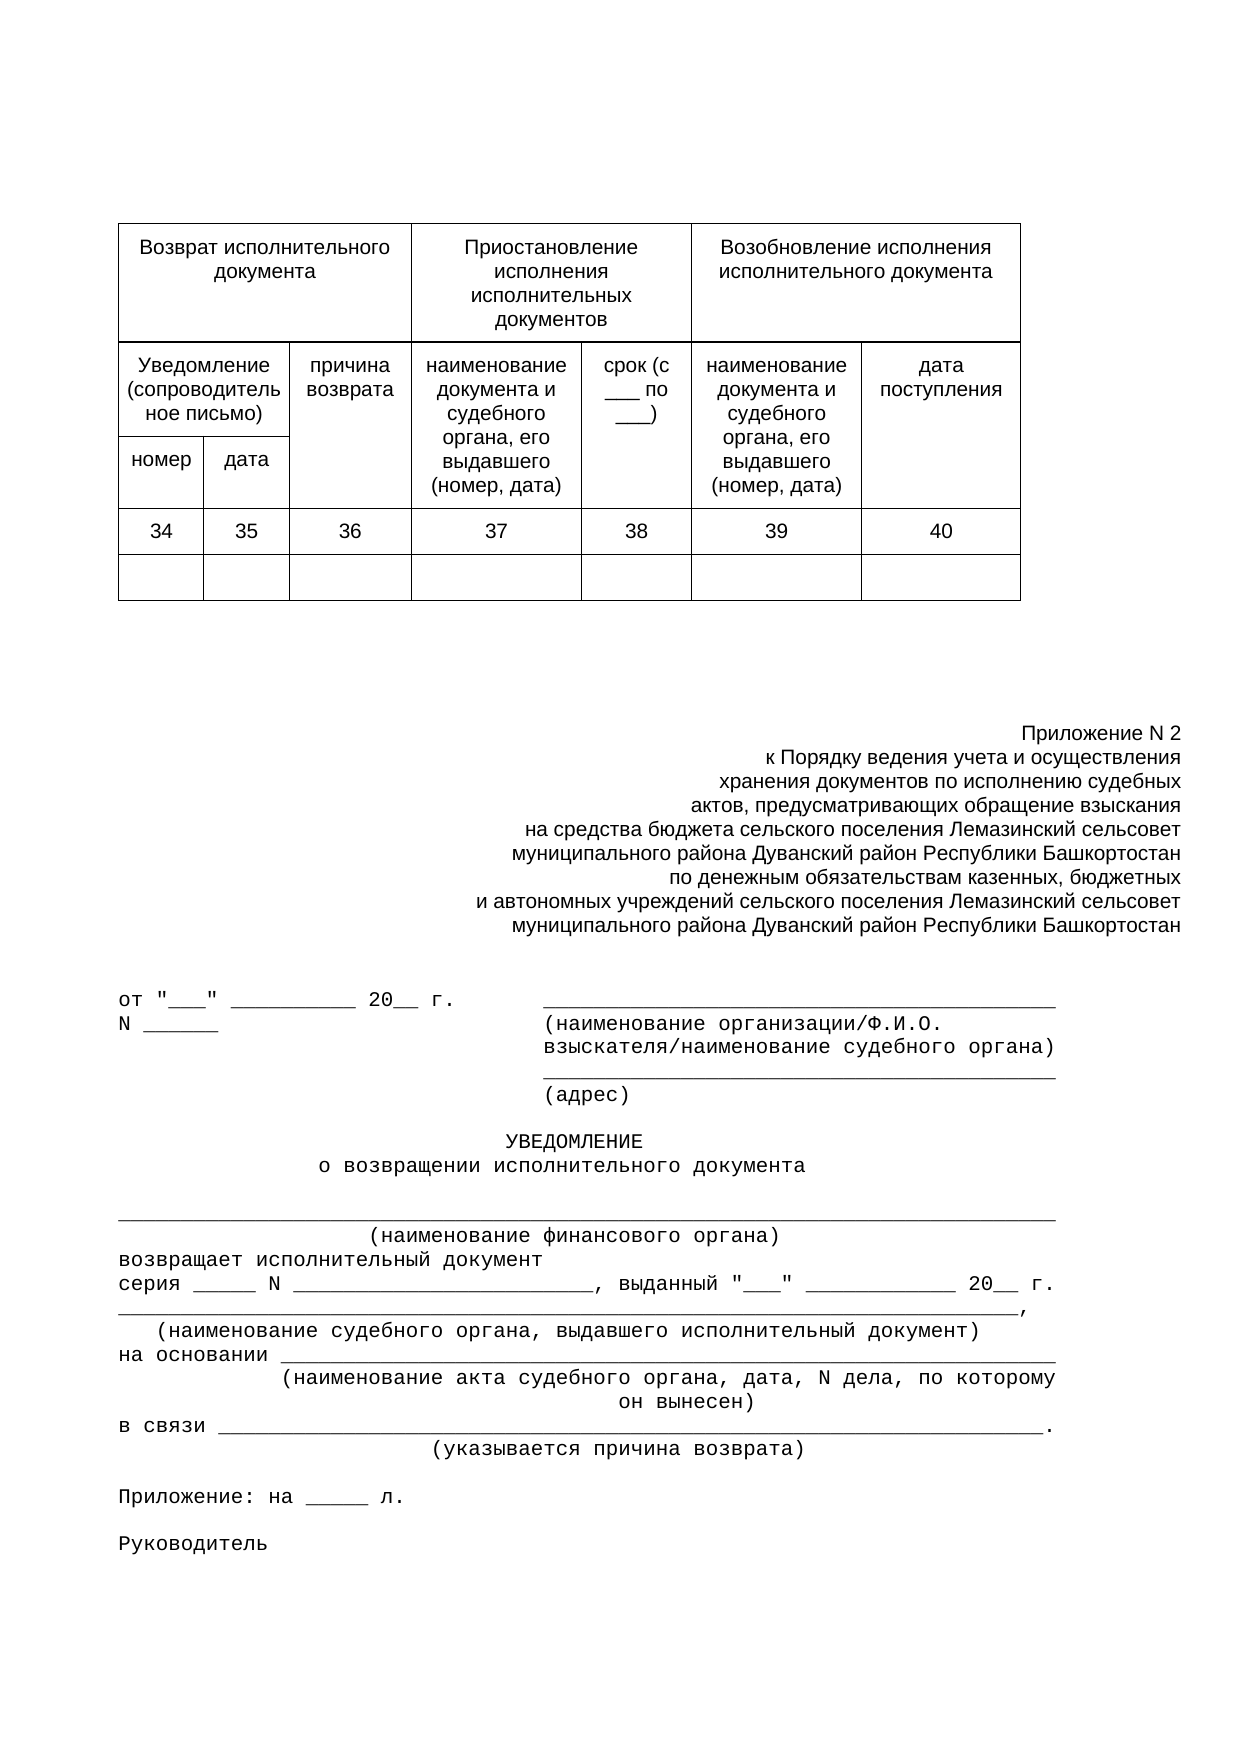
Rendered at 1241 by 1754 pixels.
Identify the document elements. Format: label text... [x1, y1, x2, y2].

table_cell 39 [692, 509, 861, 554]
text возвращает исполнительный документ [118, 1249, 1181, 1273]
text в связи __________________________________________________________________. [118, 1415, 1181, 1438]
text _________________________________________ [118, 1060, 1181, 1084]
table_header Возобновление исполнения исполнительного документа [692, 224, 1020, 341]
text к Порядку ведения учета и осуществления [118, 745, 1181, 769]
text и автономных учреждений сельского поселения Лемазинский сельсовет [118, 888, 1181, 912]
table_cell причина возврата [290, 343, 411, 507]
table_header Приостановление исполнения исполнительных документов [412, 224, 691, 341]
table_cell наименование документа и судебного органа, его выдавшего (номер, дата) [412, 343, 581, 507]
text Руководитель [118, 1533, 1181, 1557]
table_cell 35 [204, 509, 289, 554]
table_cell дата [204, 437, 289, 507]
text хранения документов по исполнению судебных [118, 769, 1181, 793]
text (адрес) [118, 1084, 1181, 1107]
table_cell 40 [862, 509, 1020, 554]
text (наименование акта судебного органа, дата, N дела, по которому [118, 1367, 1181, 1391]
text взыскателя/наименование судебного органа) [118, 1036, 1181, 1060]
table_header Возврат исполнительного документа [119, 224, 411, 341]
text (наименование судебного органа, выдавшего исполнительный документ) [118, 1320, 1181, 1344]
text ___________________________________________________________________________ [118, 1202, 1181, 1226]
text (указывается причина возврата) [118, 1438, 1181, 1462]
table_cell [862, 555, 1020, 600]
table_cell 34 [119, 509, 203, 554]
table_cell Уведомление (сопроводительное письмо) [119, 343, 289, 436]
table_cell 37 [412, 509, 581, 554]
table_cell [119, 555, 203, 600]
table_cell срок (с ___ по ___) [582, 343, 691, 507]
table_cell дата поступления [862, 343, 1020, 507]
text он вынесен) [118, 1391, 1181, 1415]
text от "___" __________ 20__ г. _________________________________________ [118, 989, 1181, 1013]
text УВЕДОМЛЕНИЕ [118, 1131, 1181, 1154]
table_cell наименование документа и судебного органа, его выдавшего (номер, дата) [692, 343, 861, 507]
table_cell [582, 555, 691, 600]
table_cell 38 [582, 509, 691, 554]
text Приложение N 2 [118, 721, 1181, 745]
text по денежным обязательствам казенных, бюджетных [118, 864, 1181, 888]
table_cell [412, 555, 581, 600]
text муниципального района Дуванский район Республики Башкортостан [118, 912, 1181, 936]
text серия _____ N ________________________, выданный "___" ____________ 20__ г. [118, 1273, 1181, 1296]
table_cell [290, 555, 411, 600]
text N ______ (наименование организации/Ф.И.О. [118, 1013, 1181, 1036]
text актов, предусматривающих обращение взыскания [118, 793, 1181, 817]
table_cell [692, 555, 861, 600]
text на средства бюджета сельского поселения Лемазинский сельсовет [118, 817, 1181, 841]
table_cell номер [119, 437, 203, 507]
text ________________________________________________________________________, [118, 1296, 1181, 1320]
text (наименование финансового органа) [118, 1226, 1181, 1249]
table_cell 36 [290, 509, 411, 554]
text Приложение: на _____ л. [118, 1486, 1181, 1509]
table_cell [204, 555, 289, 600]
text на основании ______________________________________________________________ [118, 1344, 1181, 1367]
text муниципального района Дуванский район Республики Башкортостан [118, 841, 1181, 864]
text о возвращении исполнительного документа [118, 1154, 1181, 1178]
